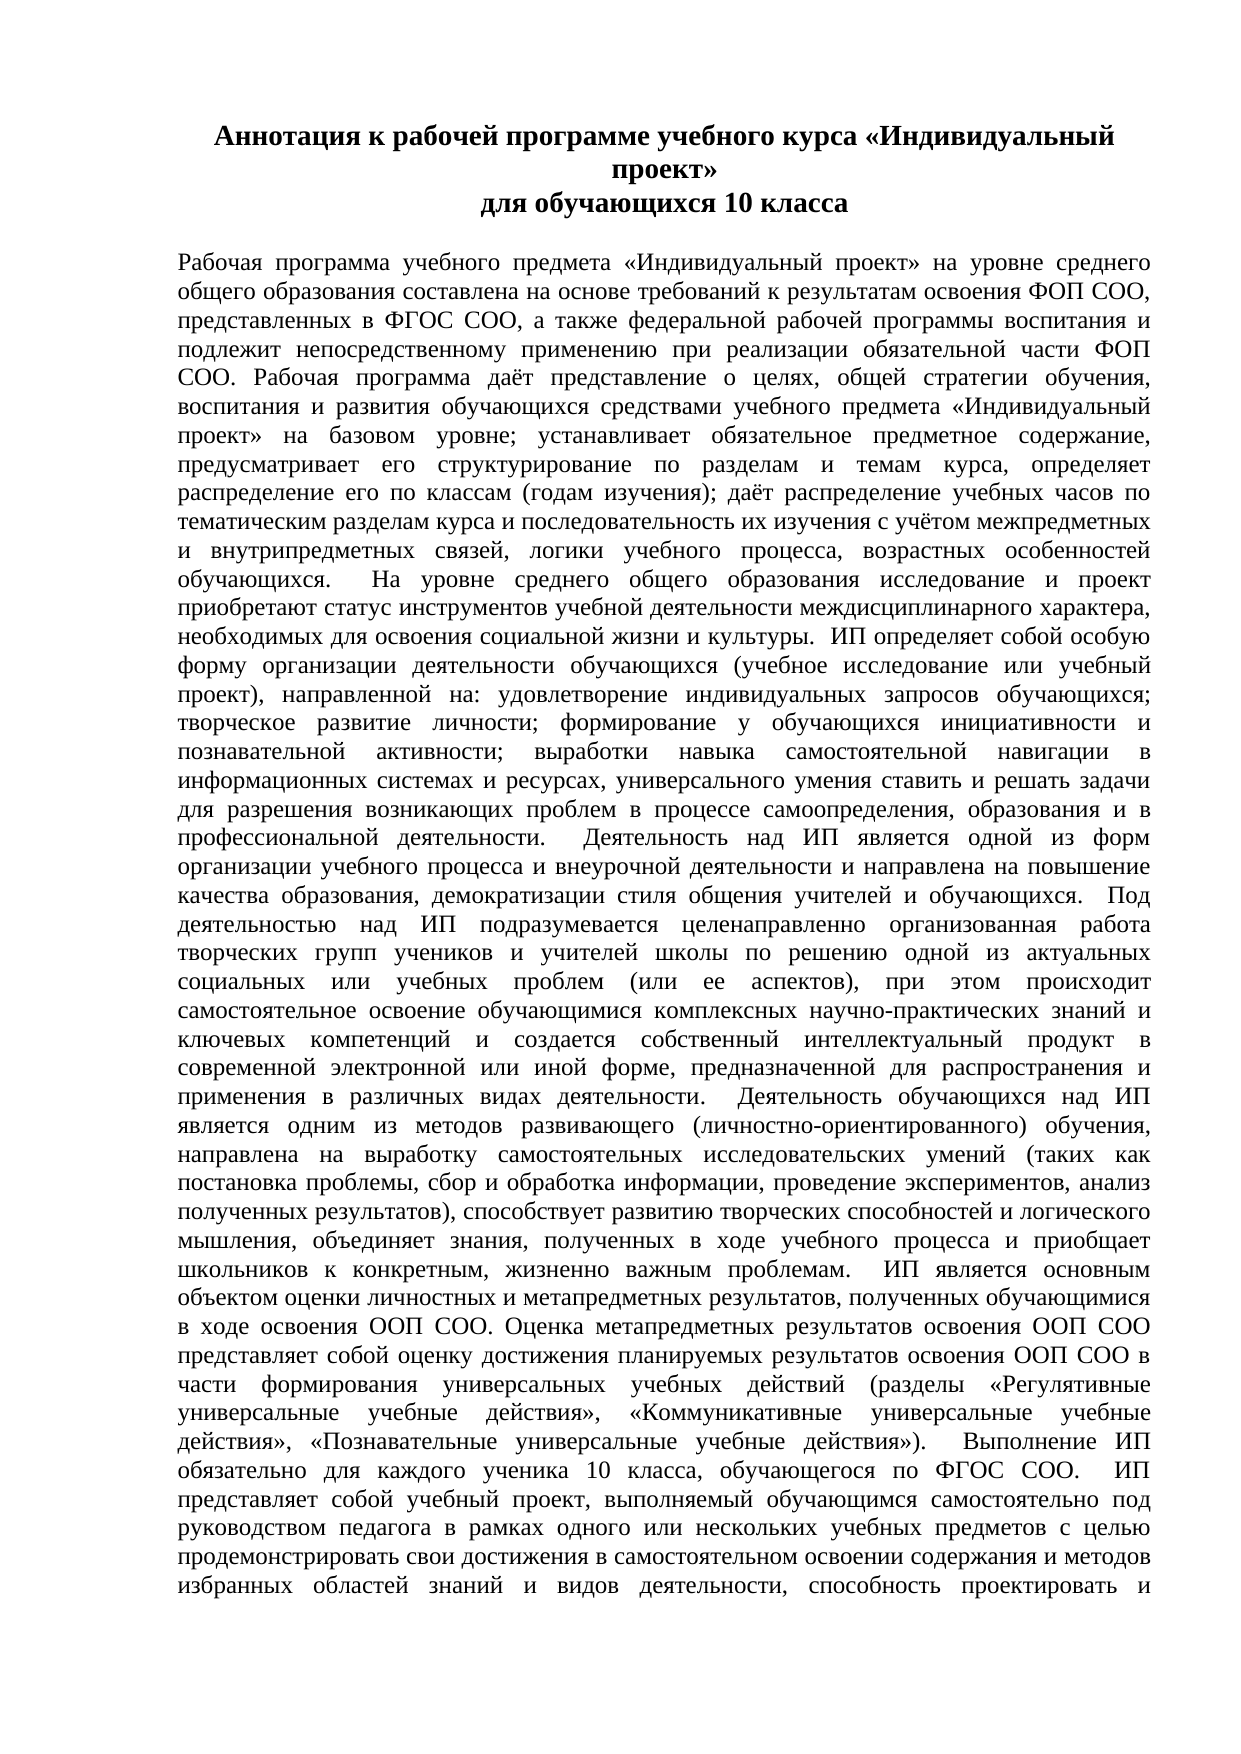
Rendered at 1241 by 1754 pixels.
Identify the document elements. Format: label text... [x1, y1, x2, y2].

text Аннотация к рабочей программе учебного курса «Индивидуальный проект» [177, 118, 1152, 185]
text для обучающихся 10 класса [177, 185, 1152, 219]
